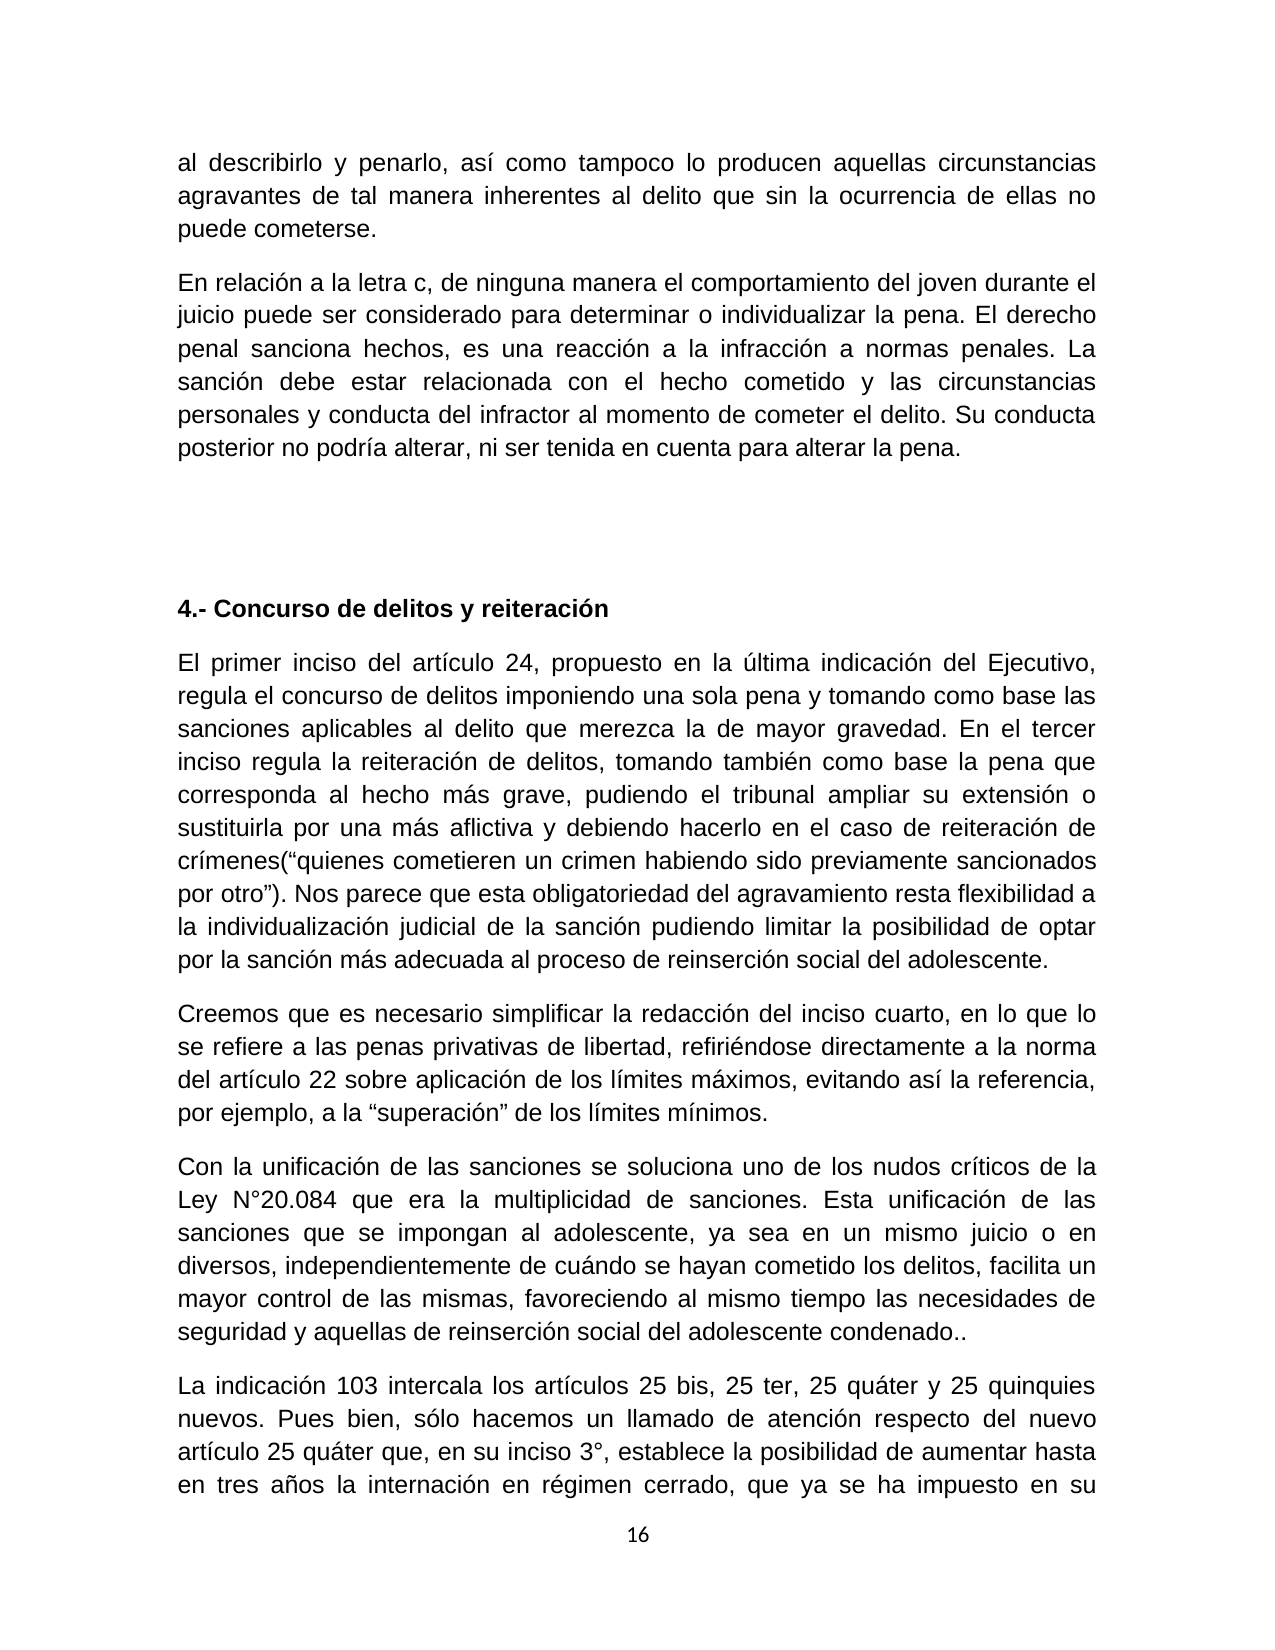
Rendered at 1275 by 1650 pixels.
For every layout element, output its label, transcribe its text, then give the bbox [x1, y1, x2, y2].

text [177, 1371, 1098, 1499]
text Con la unificación de las sanciones se soluciona uno de los nudos críticos de la Ley N°20.084 que era la multiplicidad de sanciones. Esta unificación de las sanciones que se impongan al adolescente, ya sea en un mismo juicio o en diversos, independientemente de cuándo se hayan cometido los delitos, facilita un mayor control de las mismas, favoreciendo al mismo tiempo las necesidades de seguridad y aquellas de reinserción social del adolescente condenado.. [177, 1152, 1098, 1346]
text El primer inciso del artículo 24, propuesto en la última indicación del Ejecutivo, regula el concurso de delitos imponiendo una sola pena y tomando como base las sanciones aplicables al delito que merezca la de mayor gravedad. En el tercer inciso regula la reiteración de delitos, tomando también como base la pena que corresponda al hecho más grave, pudiendo el tribunal ampliar su extensión o sustituirla por una más aflictiva y debiendo hacerlo en el caso de reiteración de crímenes(“quienes cometieren un crimen habiendo sido previamente sancionados por otro”). Nos parece que esta obligatoriedad del agravamiento resta flexibilidad a la individualización judicial de la sanción pudiendo limitar la posibilidad de optar por la sanción más adecuada al proceso de reinserción social del adolescente. [177, 648, 1098, 974]
text En relación a la letra c, de ninguna manera el comportamiento del joven durante el juicio puede ser considerado para determinar o individualizar la pena. El derecho penal sanciona hechos, es una reacción a la infracción a normas penales. La sanción debe estar relacionada con el hecho cometido y las circunstancias personales y conducta del infractor al momento de cometer el delito. Su conducta posterior no podría alterar, ni ser tenida en cuenta para alterar la pena. [177, 267, 1098, 461]
text Creemos que es necesario simplificar la redacción del inciso cuarto, en lo que lo se refiere a las penas privativas de libertad, refiriéndose directamente a la norma del artículo 22 sobre aplicación de los límites máximos, evitando así la referencia, por ejemplo, a la “superación” de los límites mínimos. [177, 999, 1098, 1127]
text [177, 148, 1098, 242]
text 4.- Concurso de delitos y reiteración [177, 594, 1098, 623]
